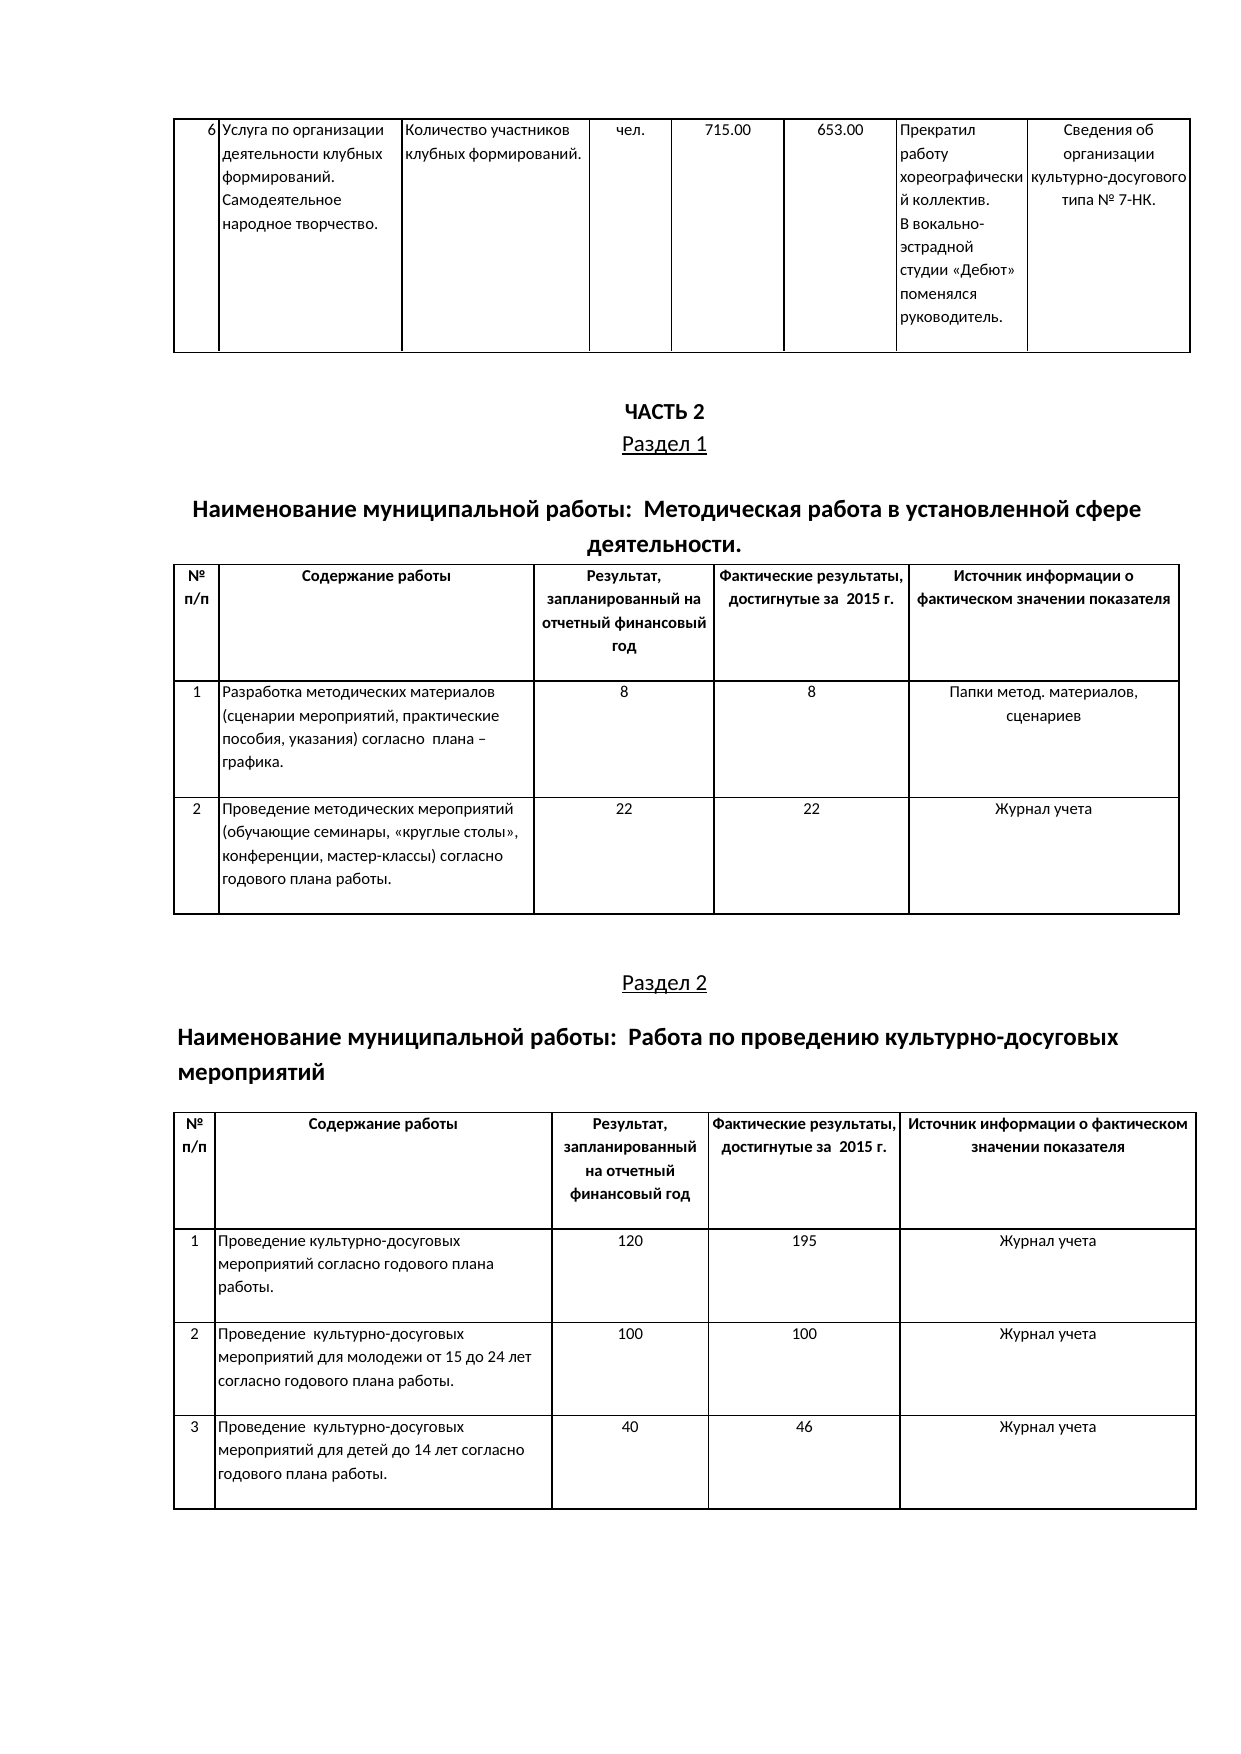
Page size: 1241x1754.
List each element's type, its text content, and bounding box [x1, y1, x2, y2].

table_header Содержание работы [220, 565, 533, 680]
table_cell 653.00 [785, 120, 896, 351]
table_cell Прекратил работу хореографический коллектив. В вокально-эстрадной студии «Дебют» поменялся руководитель. [897, 120, 1027, 351]
table_cell Проведение культурно-досуговых мероприятий для детей до 14 лет согласно годового плана работы. [216, 1416, 551, 1508]
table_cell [403, 120, 589, 351]
table_cell Разработка методических материалов (сценарии мероприятий, практические пособия, указания) согласно плана – графика. [220, 682, 533, 797]
table_cell 100 [709, 1323, 899, 1415]
text Раздел 2 [177, 968, 1152, 996]
table_cell 22 [535, 798, 713, 913]
table_cell 1 [175, 682, 218, 797]
table_cell Проведение культурно-досуговых мероприятий для молодежи от 15 до 24 лет согласно годового плана работы. [216, 1323, 551, 1415]
table_cell 715.00 [672, 120, 783, 351]
text Наименование муниципальной работы: Методическая работа в установленной сфере деятельности. [177, 494, 1152, 559]
table_cell Журнал учета [901, 1230, 1195, 1322]
table_header Фактические результаты, достигнутые за 2015 г. [715, 565, 908, 680]
text Раздел 1 [177, 429, 1152, 457]
table_cell Папки метод. материалов, сценариев [910, 682, 1178, 797]
table_header № п/п [175, 1113, 214, 1228]
table_header Источник информации о фактическом значении показателя [910, 565, 1178, 680]
table_cell Услуга по организации деятельности клубных формирований. Самодеятельное народное творчество. [220, 120, 401, 351]
table_cell 100 [553, 1323, 708, 1415]
table_cell 1 [175, 1230, 214, 1322]
text ЧАСТЬ 2 [177, 397, 1152, 425]
table_cell 8 [535, 682, 713, 797]
table_header Результат, запланированный на отчетный финансовый год [535, 565, 713, 680]
table_cell Журнал учета [910, 798, 1178, 913]
table_cell 195 [709, 1230, 899, 1322]
table_header Результат, запланированный на отчетный финансовый год [553, 1113, 708, 1228]
table_header Содержание работы [216, 1113, 551, 1228]
table_header Источник информации о фактическом значении показателя [901, 1113, 1195, 1228]
table_header Фактические результаты, достигнутые за 2015 г. [709, 1113, 899, 1228]
table_cell чел. [590, 120, 671, 351]
text Наименование муниципальной работы: Работа по проведению культурно-досуговых мероприятий [177, 1021, 1152, 1086]
table_cell 22 [715, 798, 908, 913]
table_cell 3 [175, 1416, 214, 1508]
table_cell 120 [553, 1230, 708, 1322]
table_cell 40 [553, 1416, 708, 1508]
table_cell Проведение культурно-досуговых мероприятий согласно годового плана работы. [216, 1230, 551, 1322]
table_cell 6 [175, 120, 218, 351]
table_cell Проведение методических мероприятий (обучающие семинары, «круглые столы», конференции, мастер-классы) согласно годового плана работы. [220, 798, 533, 913]
table_cell 2 [175, 798, 218, 913]
table_cell Журнал учета [901, 1416, 1195, 1508]
table_cell Журнал учета [901, 1323, 1195, 1415]
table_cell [1028, 120, 1189, 351]
table_cell 8 [715, 682, 908, 797]
table_cell 2 [175, 1323, 214, 1415]
table_cell 46 [709, 1416, 899, 1508]
table_header № п/п [175, 565, 218, 680]
